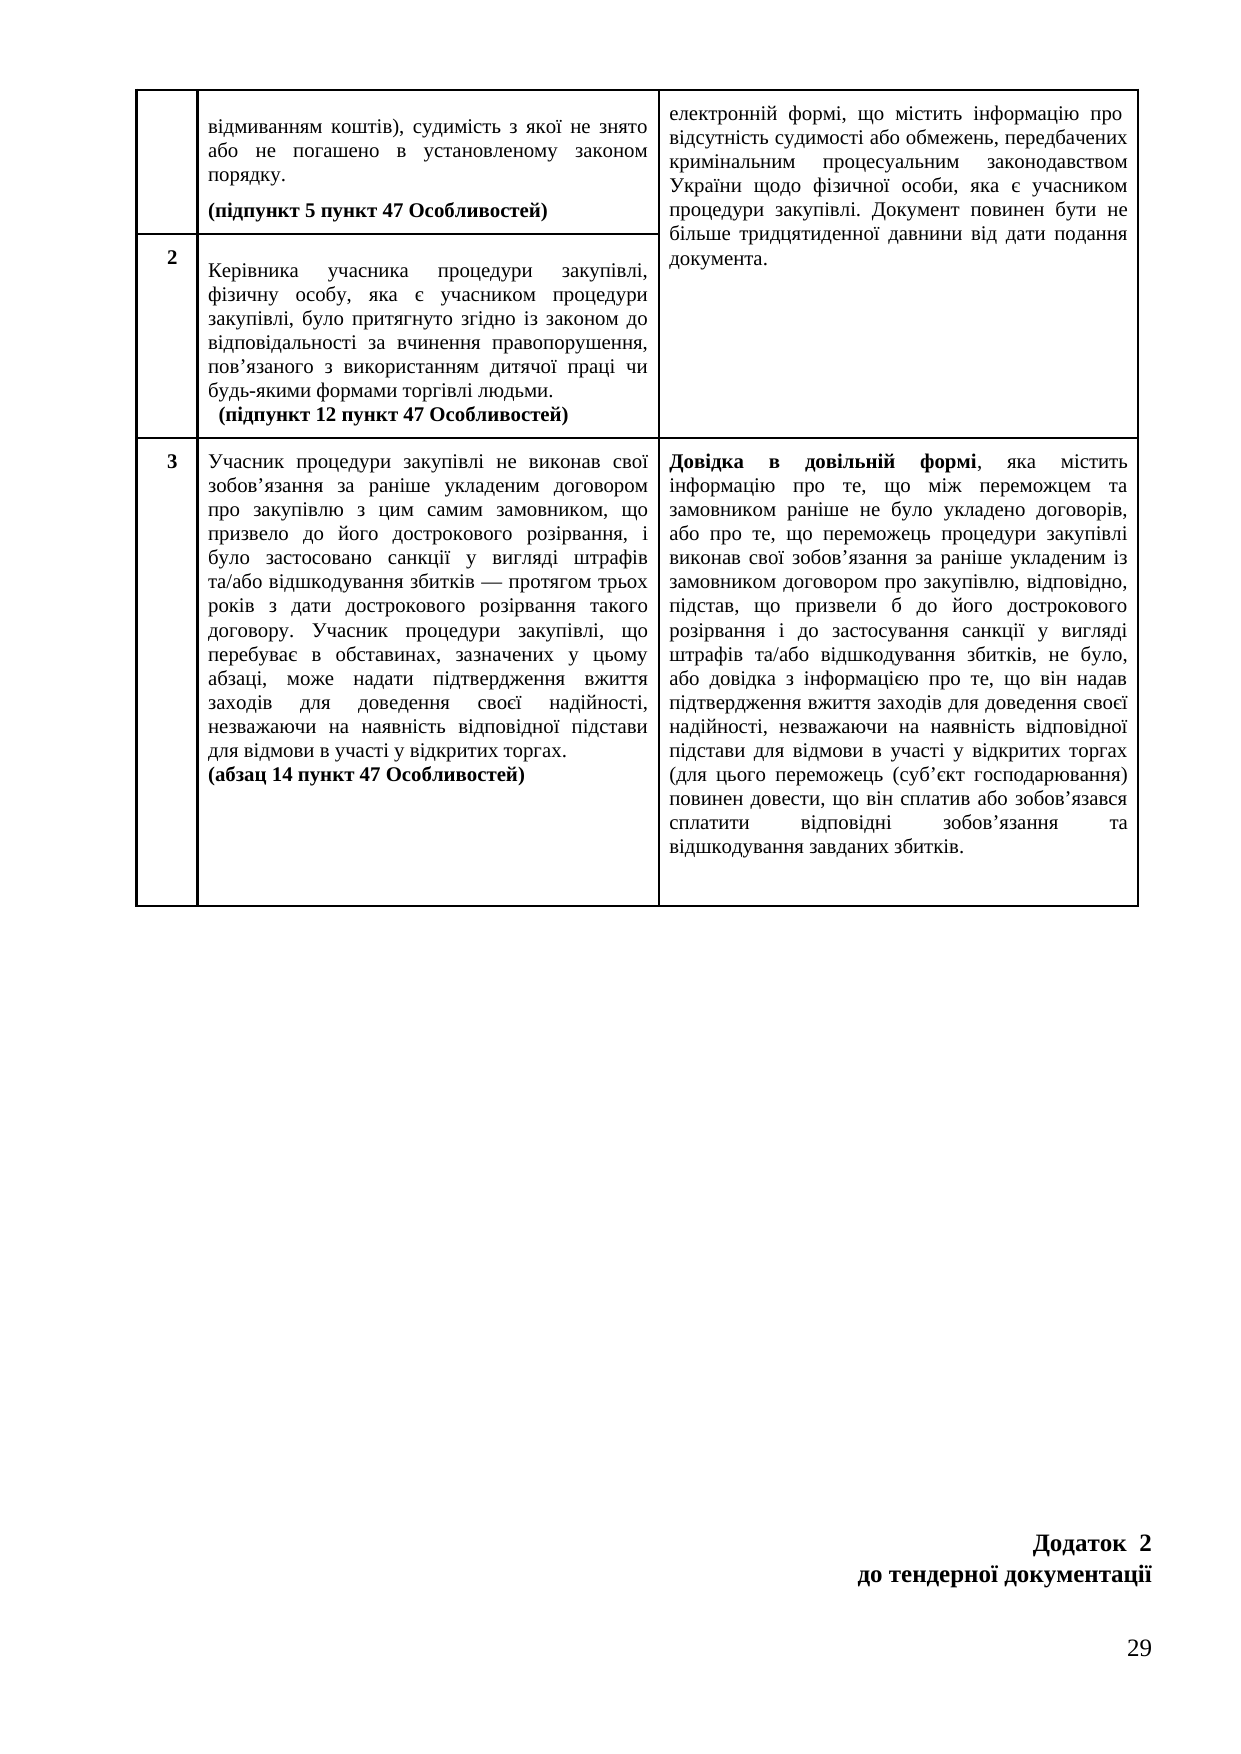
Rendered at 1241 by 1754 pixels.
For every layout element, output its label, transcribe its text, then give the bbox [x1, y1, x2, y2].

table_cell Керівника учасника процедури закупівлі, фізичну особу, яка є учасником процедури закупівлі, було притягнуто згідно із законом до відповідальності за вчинення правопорушення, пов’язаного з використанням дитячої праці чи будь-якими формами торгівлі людьми. (підпункт 12 пункт 47 Особливостей) [199, 235, 658, 437]
table_cell 1 [138, 91, 196, 233]
table_cell 2 [138, 235, 196, 437]
text до тендерної документації [738, 1559, 1152, 1587]
table_cell 3 [138, 439, 196, 905]
text Додаток 2 [148, 1528, 1152, 1556]
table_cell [199, 91, 658, 233]
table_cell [660, 91, 1137, 437]
